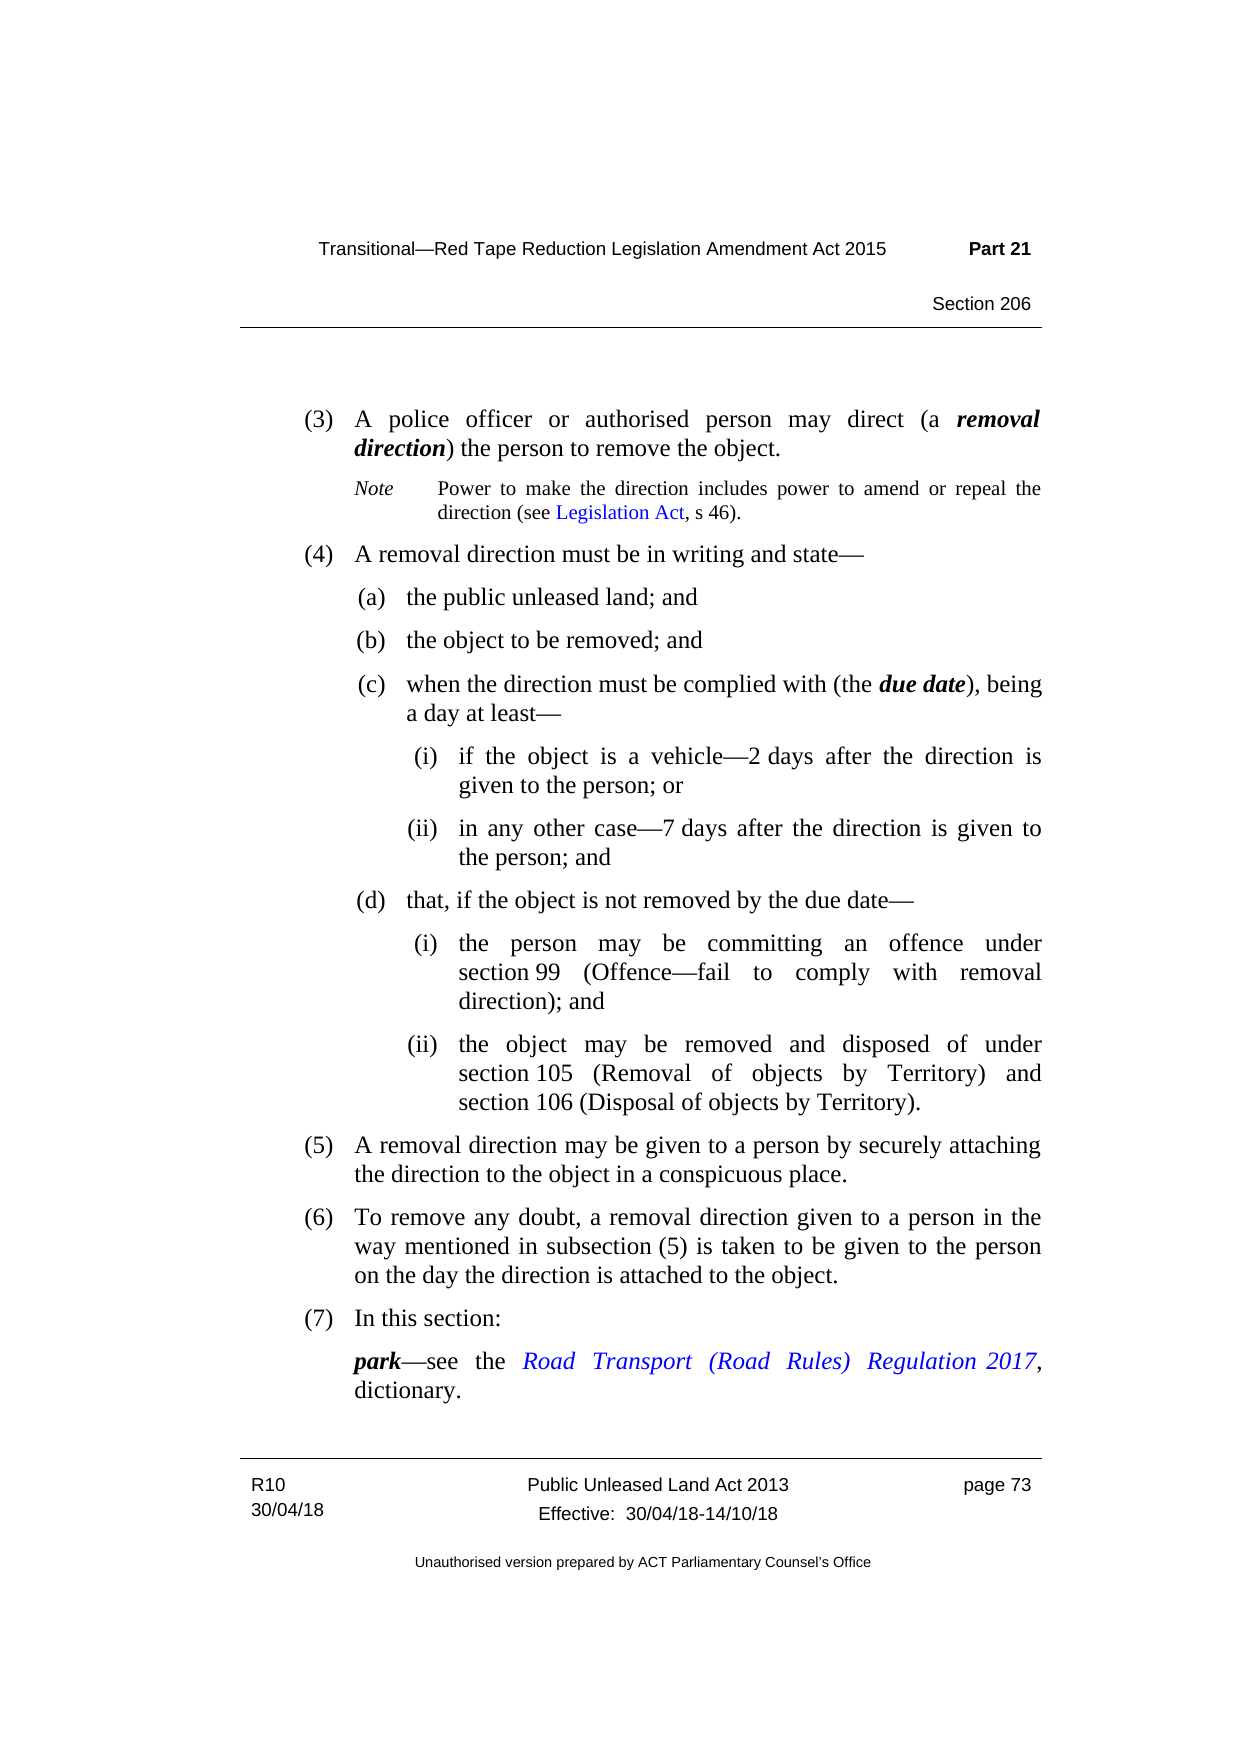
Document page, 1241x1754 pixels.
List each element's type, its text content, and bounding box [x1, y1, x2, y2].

text (d) that, if the object is not removed by the due date— [239, 885, 1042, 914]
text (6) To remove any doubt, a removal direction given to a person in the way mentioned in subsection (5) is taken to be given to the person on the day the direction is attached to the object. [239, 1202, 1042, 1288]
text (ii) the object may be removed and disposed of under section 105 (Removal of objects by Territory) and section 106 (Disposal of objects by Territory). [239, 1029, 1042, 1116]
text park—see the Road Transport (Road Rules) Regulation 2017, dictionary. [354, 1346, 1042, 1404]
text Note Power to make the direction includes power to amend or repeal the direction (see Legislation Act, s 46). [354, 476, 1042, 524]
text (ii) in any other case—7 days after the direction is given to the person; and [239, 813, 1042, 871]
text (i) the person may be committing an offence under section 99 (Offence—fail to comply with removal direction); and [239, 928, 1042, 1015]
text (3) A police officer or authorised person may direct (a removal direction) the person to remove the object. [239, 404, 1042, 462]
text (a) the public unleased land; and [239, 582, 1042, 611]
text (c) when the direction must be complied with (the due date), being a day at least— [239, 669, 1042, 726]
text (7) In this section: [239, 1303, 1042, 1332]
text (b) the object to be removed; and [239, 626, 1042, 654]
text (i) if the object is a vehicle—2 days after the direction is given to the person; or [239, 741, 1042, 798]
text (5) A removal direction may be given to a person by securely attaching the direction to the object in a conspicuous place. [239, 1130, 1042, 1188]
text (4) A removal direction must be in writing and state— [239, 539, 1042, 568]
